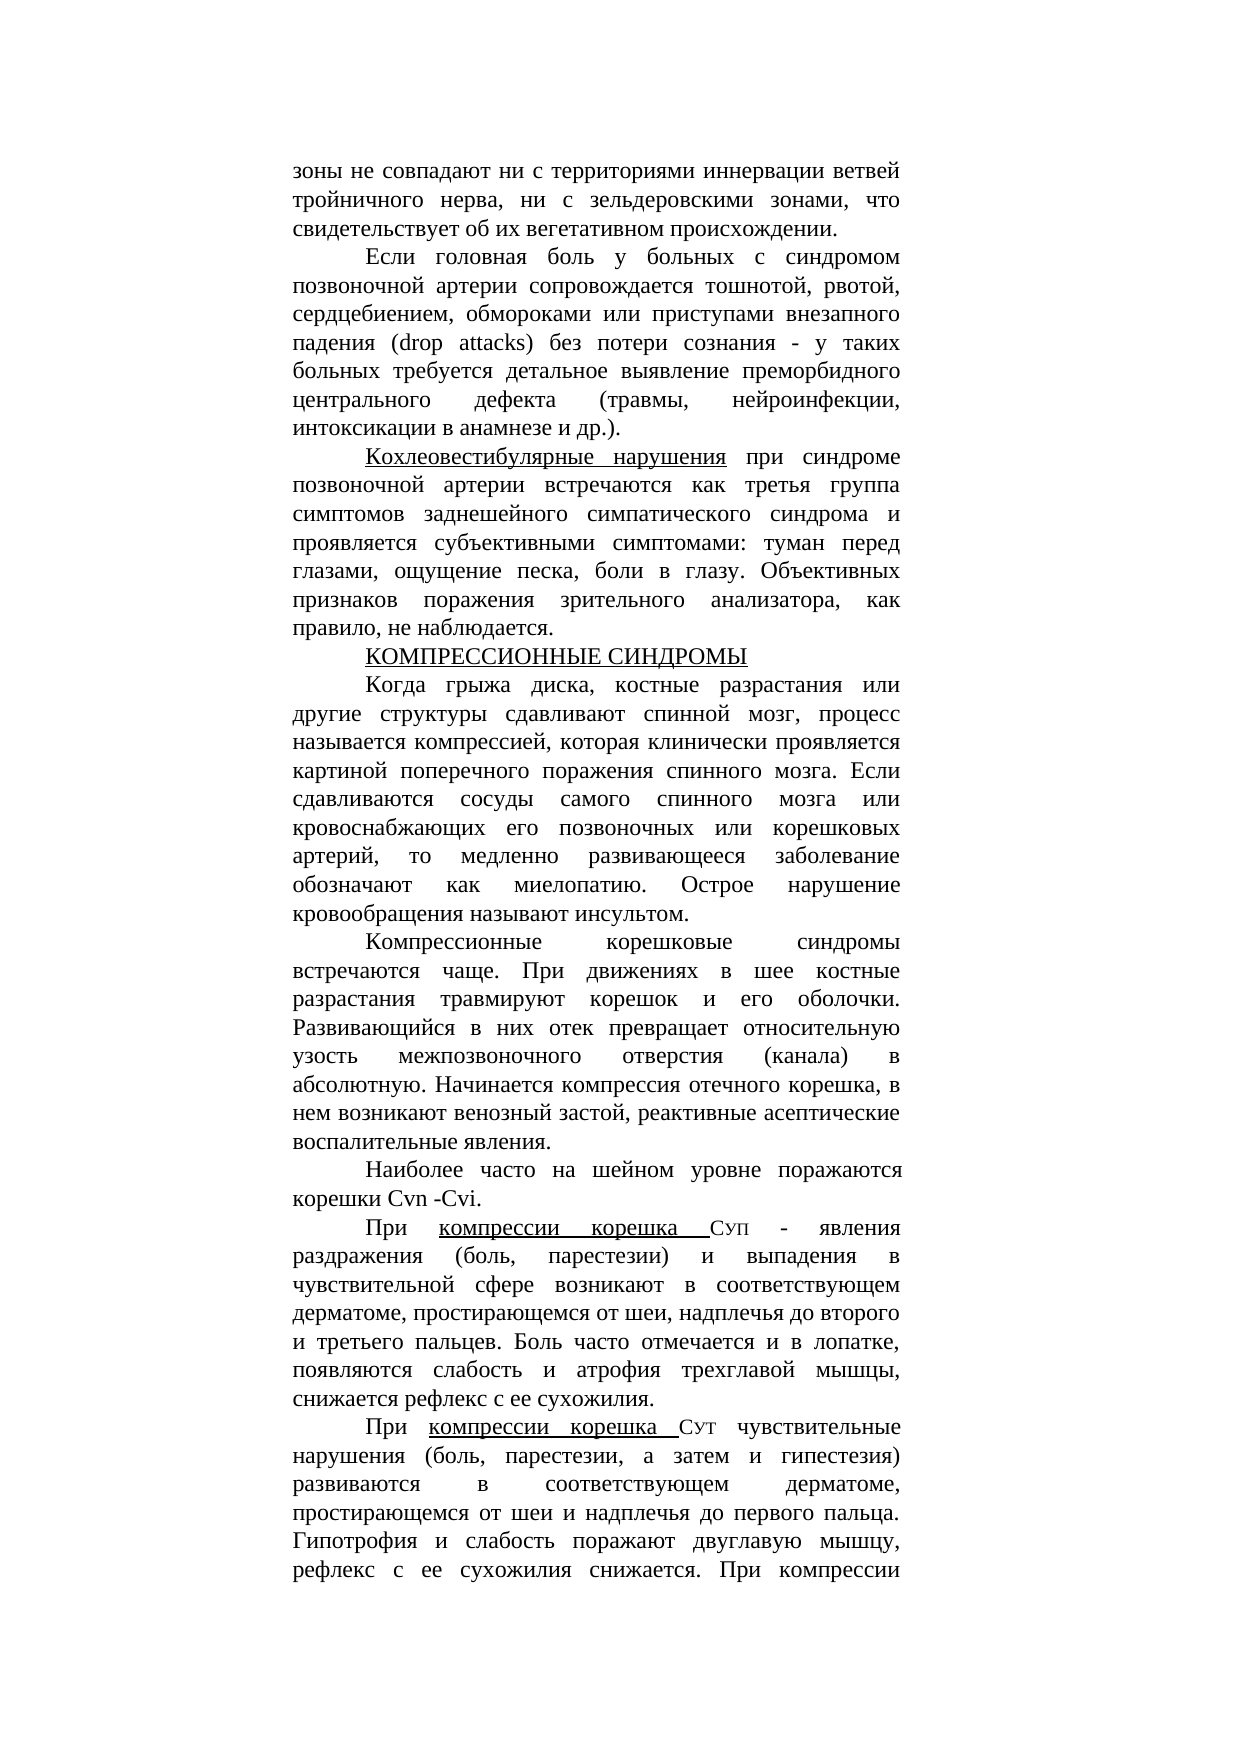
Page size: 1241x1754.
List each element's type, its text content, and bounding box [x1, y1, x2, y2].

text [292, 1412, 901, 1583]
text Наиболее часто на шейном уровне поражаются корешки Cvn -Cvi. [292, 1155, 903, 1212]
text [292, 156, 901, 242]
text Когда грыжа диска, костные разрастания или другие структуры сдавливают спинной мозг, процесс называется компрессией, которая клинически проявляется картиной поперечного поражения спинного мозга. Если сдавливаются сосуды самого спинного мозга или кровоснабжающих его позвоночных или корешковых артерий, то медленно развивающееся заболевание обозначают как миелопатию. Острое нарушение кровообращения называют инсультом. [292, 670, 901, 927]
text Если головная боль у больных с синдромом позвоночной артерии сопровождается тошнотой, рвотой, сердцебиением, обмороками или приступами внезапного падения (drop attacks) без потери сознания - у таких больных требуется детальное выявление преморбидного центрального дефекта (травмы, нейроинфекции, интоксикации в анамнезе и др.). [292, 242, 901, 442]
text При компрессии корешка Суп - явления раздражения (боль, парестезии) и выпадения в чувствительной сфере возникают в соответствующем дерматоме, простирающемся от шеи, надплечья до второго и третьего пальцев. Боль часто отмечается и в лопатке, появляются слабость и атрофия трехглавой мышцы, снижается рефлекс с ее сухожилия. [292, 1212, 901, 1412]
text Кохлеовестибулярные нарушения при синдроме позвоночной артерии встречаются как третья группа симптомов заднешейного симпатического синдрома и проявляется субъективными симптомами: туман перед глазами, ощущение песка, боли в глазу. Объективных признаков поражения зрительного анализатора, как правило, не наблюдается. [292, 442, 901, 641]
text Компрессионные корешковые синдромы встречаются чаще. При движениях в шее костные разрастания травмируют корешок и его оболочки. Развивающийся в них отек превращает относительную узость межпозвоночного отверстия (канала) в абсолютную. Начинается компрессия отечного корешка, в нем возникают венозный застой, реактивные асептические воспалительные явления. [292, 927, 901, 1155]
text КОМПРЕССИОННЫЕ СИНДРОМЫ [292, 641, 903, 670]
